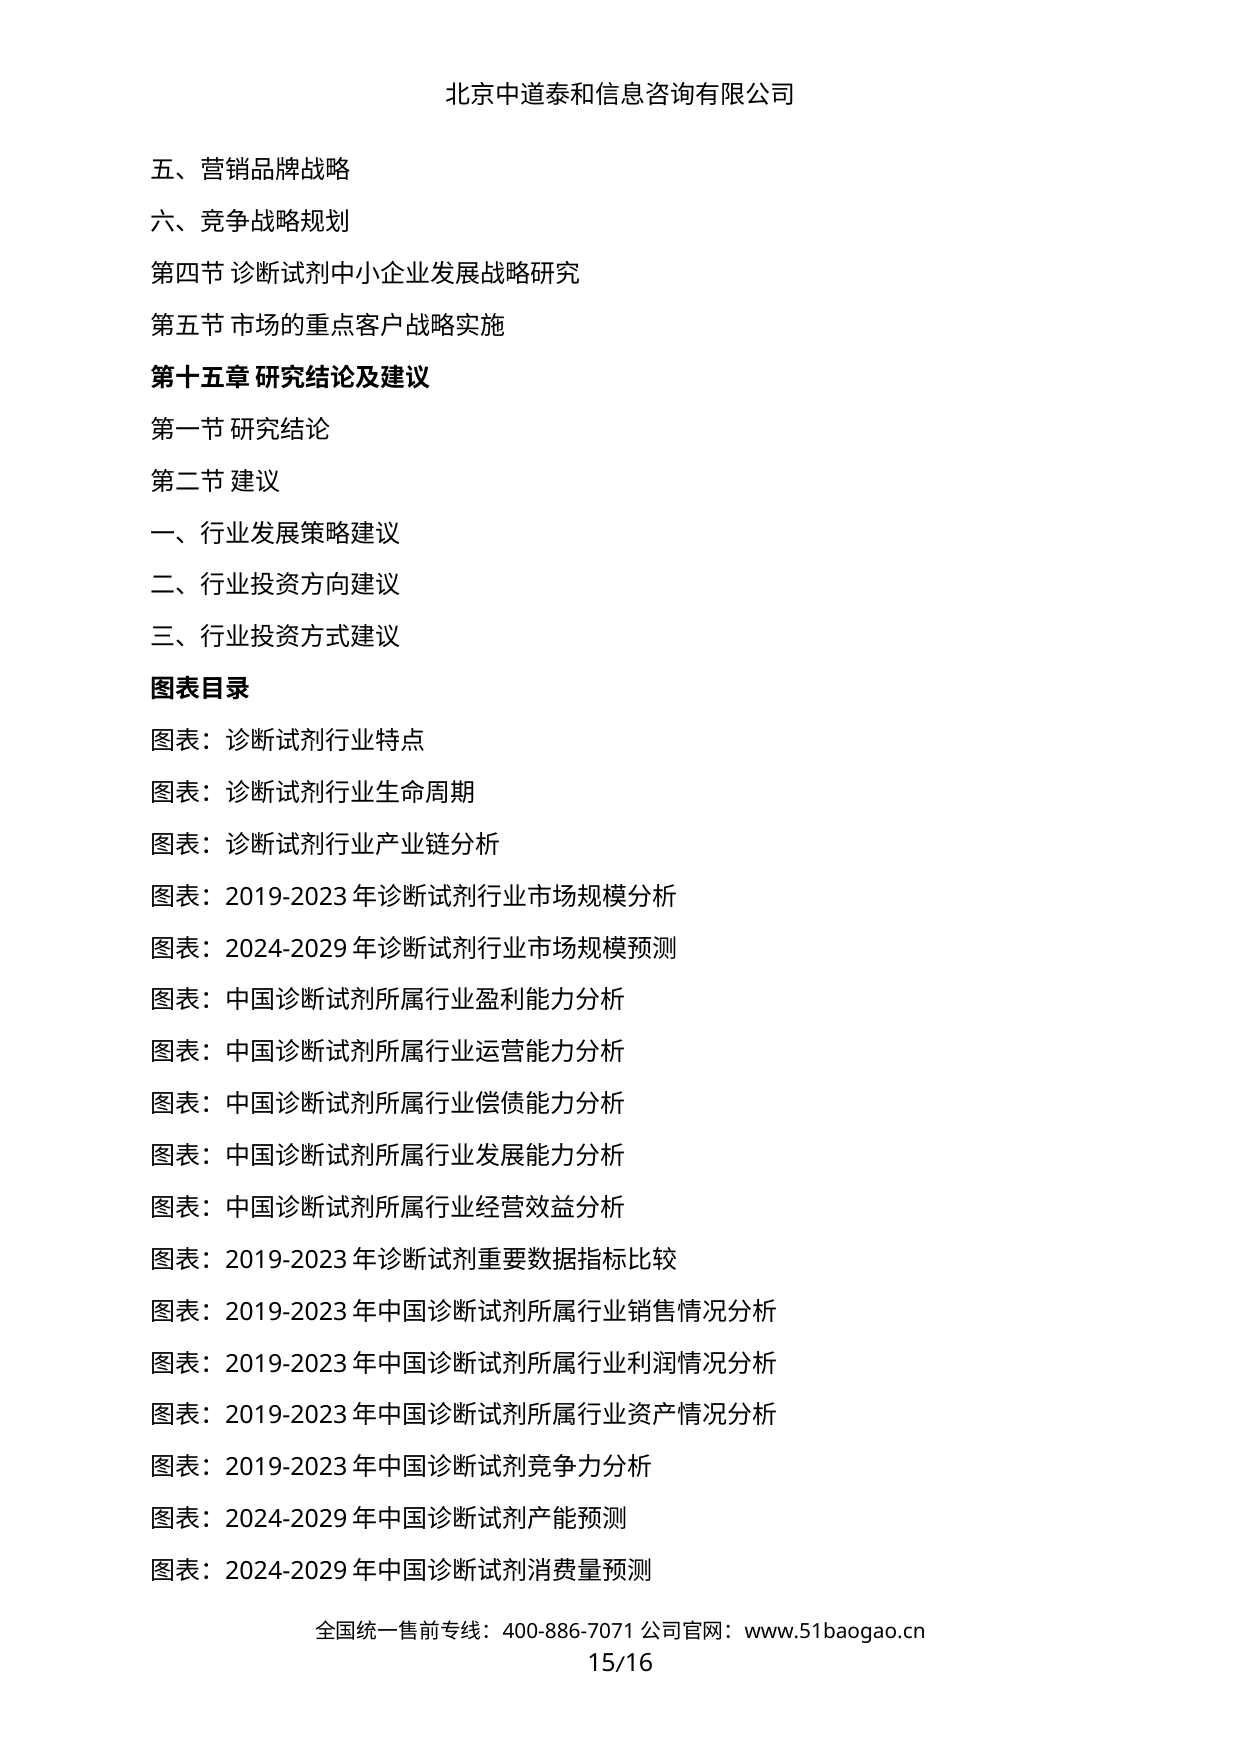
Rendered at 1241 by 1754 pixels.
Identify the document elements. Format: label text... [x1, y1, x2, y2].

text 三、行业投资方式建议 [150, 617, 1090, 653]
text 第二节 建议 [150, 461, 1090, 497]
text 二、行业投资方向建议 [150, 565, 1090, 601]
text 图表：2019-2023年中国诊断试剂所属行业销售情况分析 [150, 1291, 1090, 1327]
text 图表：2019-2023年诊断试剂行业市场规模分析 [150, 876, 1090, 912]
text 六、竞争战略规划 [150, 202, 1090, 238]
text 图表：中国诊断试剂所属行业运营能力分析 [150, 1032, 1090, 1068]
text 一、行业发展策略建议 [150, 513, 1090, 549]
text 图表：诊断试剂行业特点 [150, 721, 1090, 757]
text 图表：2024-2029年中国诊断试剂消费量预测 [150, 1551, 1090, 1587]
text 图表：中国诊断试剂所属行业盈利能力分析 [150, 980, 1090, 1016]
text 图表：诊断试剂行业产业链分析 [150, 824, 1090, 861]
text 第五节 市场的重点客户战略实施 [150, 306, 1090, 342]
text 图表：中国诊断试剂所属行业发展能力分析 [150, 1136, 1090, 1172]
text 图表：2019-2023年中国诊断试剂所属行业利润情况分析 [150, 1343, 1090, 1379]
text 第四节 诊断试剂中小企业发展战略研究 [150, 254, 1090, 290]
text 五、营销品牌战略 [150, 150, 1090, 186]
text 图表：2019-2023年诊断试剂重要数据指标比较 [150, 1239, 1090, 1276]
text 图表：中国诊断试剂所属行业偿债能力分析 [150, 1084, 1090, 1120]
text 图表：2019-2023年中国诊断试剂竞争力分析 [150, 1447, 1090, 1483]
text 图表目录 [150, 669, 1090, 705]
text 图表：诊断试剂行业生命周期 [150, 772, 1090, 809]
text 图表：2019-2023年中国诊断试剂所属行业资产情况分析 [150, 1395, 1090, 1431]
text 图表：2024-2029年中国诊断试剂产能预测 [150, 1499, 1090, 1535]
text 第十五章 研究结论及建议 [150, 357, 1090, 394]
text 图表：2024-2029年诊断试剂行业市场规模预测 [150, 928, 1090, 964]
text 图表：中国诊断试剂所属行业经营效益分析 [150, 1187, 1090, 1224]
text 第一节 研究结论 [150, 409, 1090, 446]
